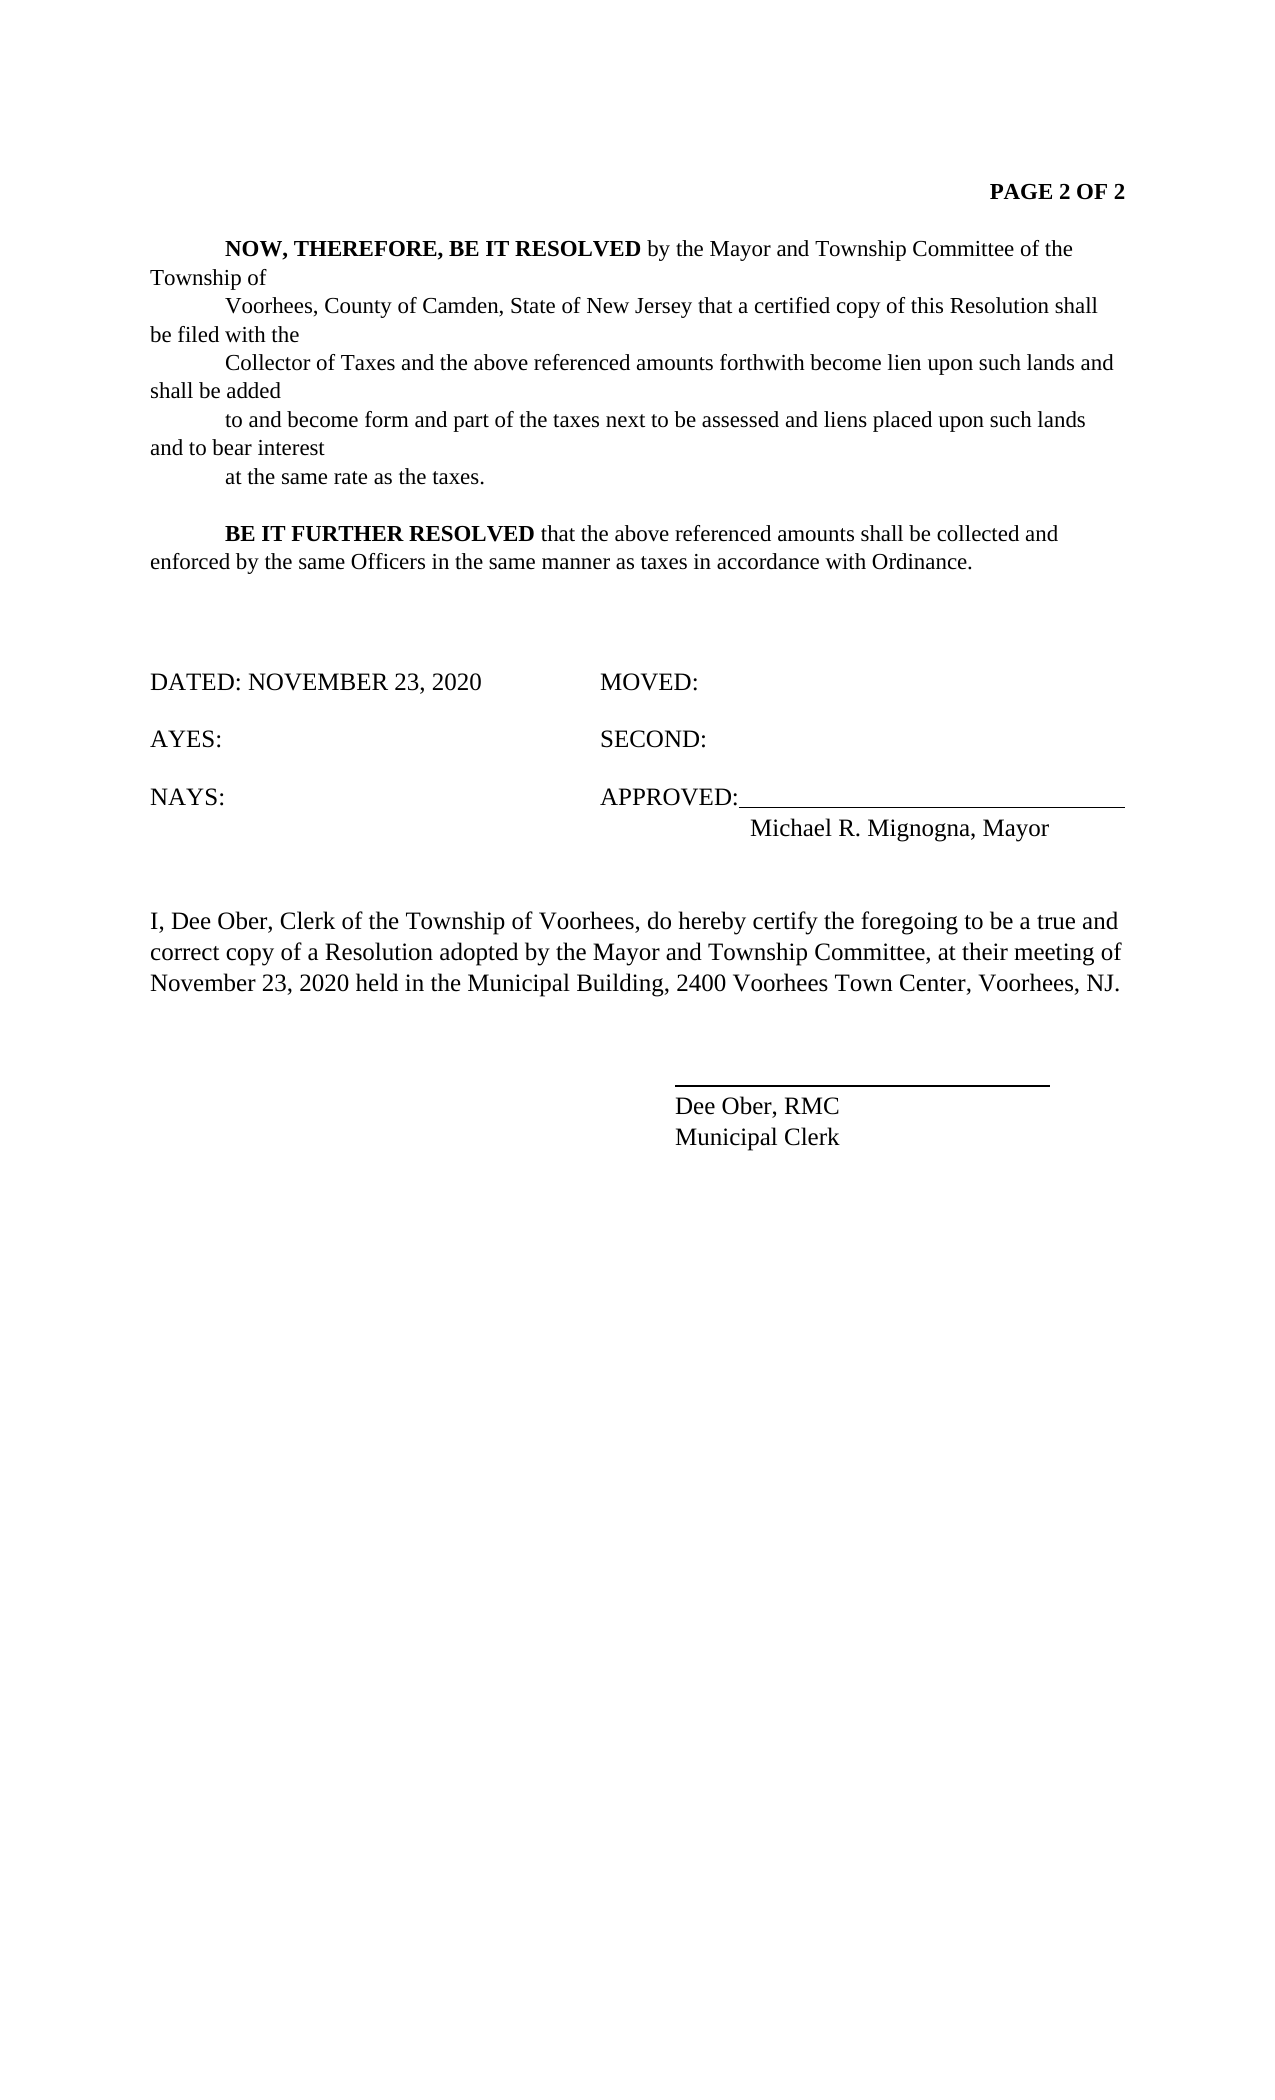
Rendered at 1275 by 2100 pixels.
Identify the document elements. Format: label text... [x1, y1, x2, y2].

text DATED: NOVEMBER 23, 2020 MOVED: [150, 667, 1125, 696]
text BE IT FURTHER RESOLVED that the above referenced amounts shall be collected and enforced by the same Officers in the same manner as taxes in accordance with Ordinance. [150, 520, 1125, 574]
text Municipal Clerk [150, 1122, 1125, 1151]
text NOW, THEREFORE, BE IT RESOLVED by the Mayor and Township Committee of the Township of [150, 235, 1125, 290]
text I, Dee Ober, Clerk of the Township of Voorhees, do hereby certify the foregoing to be a true and correct copy of a Resolution adopted by the Mayor and Township Committee, at their meeting of November 23, 2020 held in the Municipal Building, 2400 Voorhees Town Center, Voorhees, NJ. [150, 906, 1125, 997]
text to and become form and part of the taxes next to be assessed and liens placed upon such lands and to bear interest [150, 406, 1125, 461]
text Michael R. Mignogna, Mayor [150, 813, 1125, 842]
text Voorhees, County of Camden, State of New Jersey that a certified copy of this Resolution shall be filed with the [150, 292, 1125, 347]
text NAYS: APPROVED: [150, 782, 1125, 811]
text Dee Ober, RMC [150, 1091, 1125, 1120]
text PAGE 2 OF 2 [150, 178, 1125, 205]
text Collector of Taxes and the above referenced amounts forthwith become lien upon such lands and shall be added [150, 349, 1125, 404]
text AYES: SECOND: [150, 724, 1125, 753]
text at the same rate as the taxes. [150, 463, 1125, 489]
